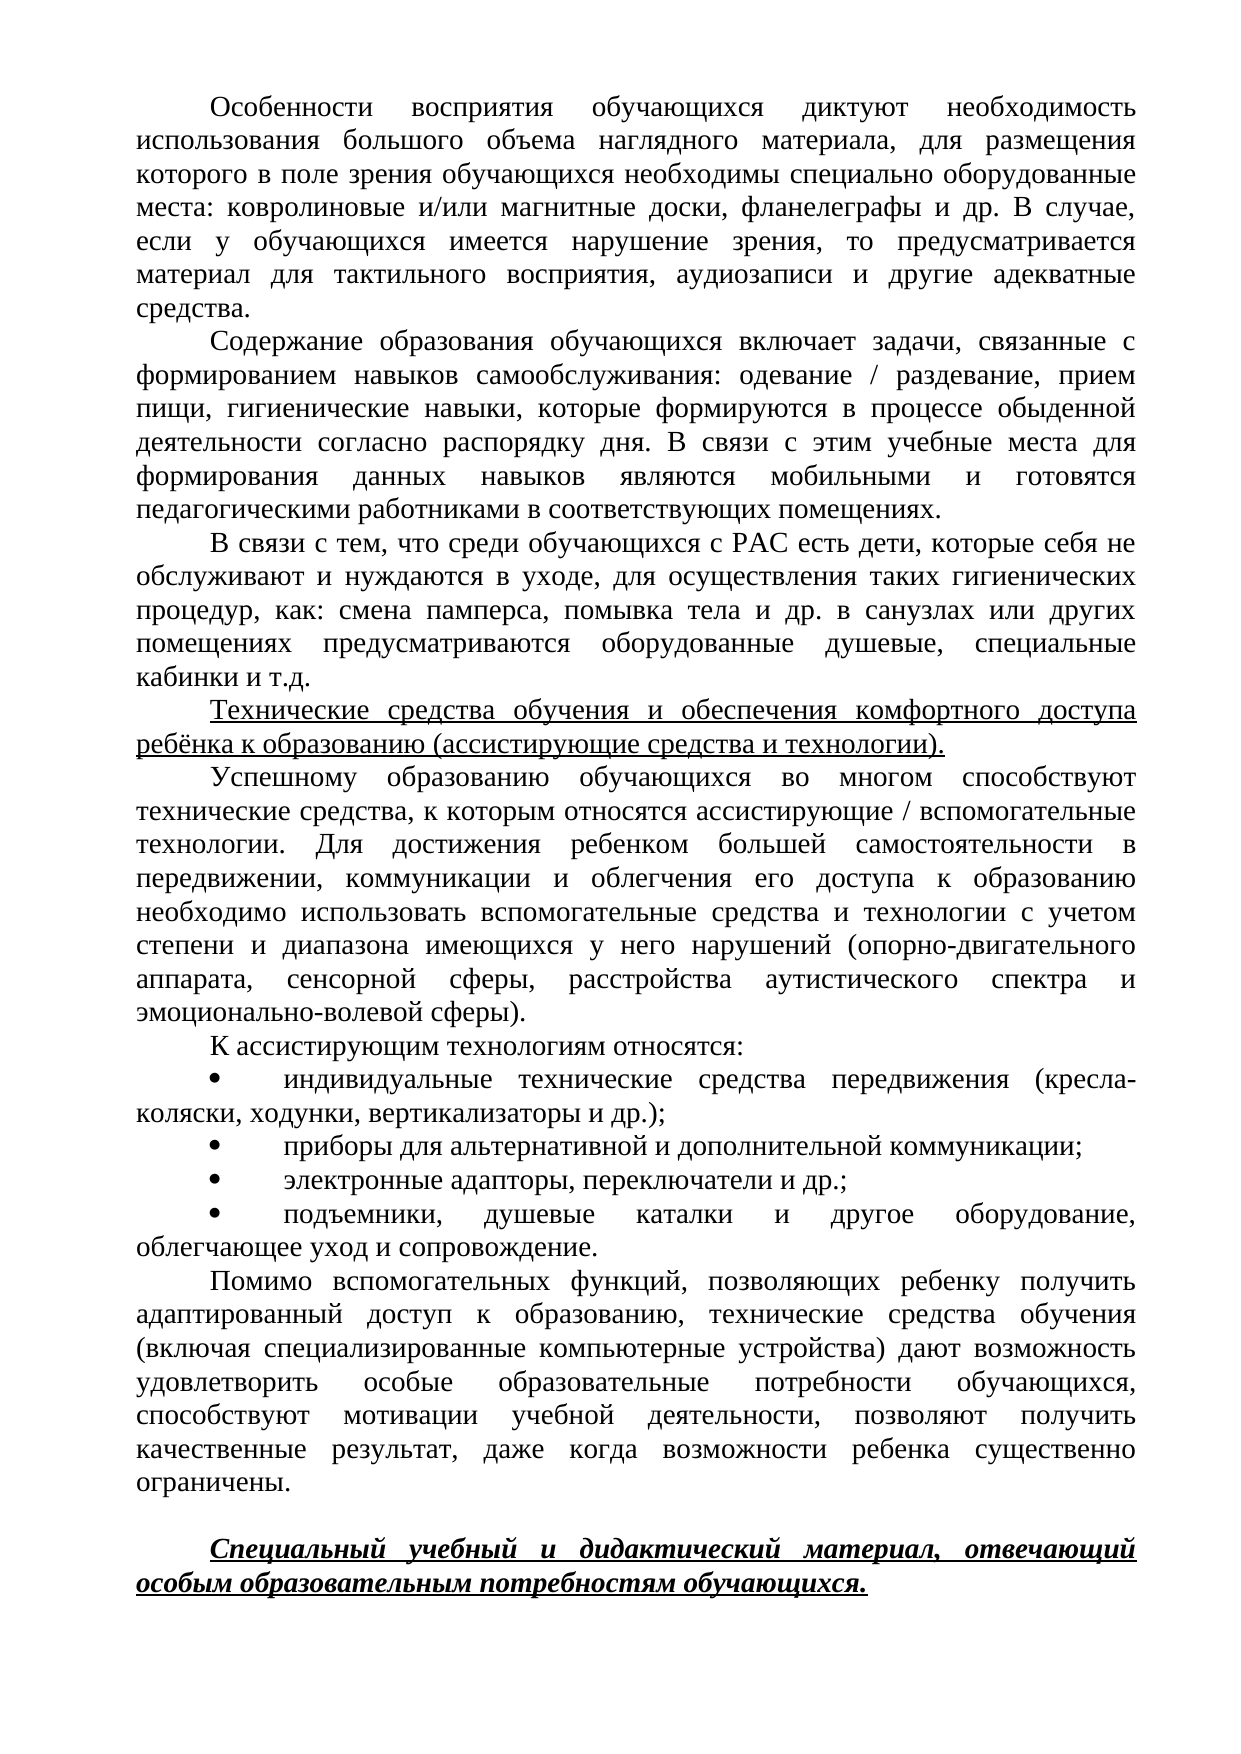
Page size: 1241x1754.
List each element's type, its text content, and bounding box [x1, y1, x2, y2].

text В связи с тем, что среди обучающихся с РАС есть дети, которые себя не обслуживают и нуждаются в уходе, для осуществления таких гигиенических процедур, как: смена памперса, помывка тела и др. в санузлах или других помещениях предусматриваются оборудованные душевые, специальные кабинки и т.д. [136, 525, 1137, 692]
text Особенности восприятия обучающихся диктуют необходимость использования большого объема наглядного материала, для размещения которого в поле зрения обучающихся необходимы специально оборудованные места: ковролиновые и/или магнитные доски, фланелеграфы и др. В случае, если у обучающихся имеется нарушение зрения, то предусматривается материал для тактильного восприятия, аудиозаписи и другие адекватные средства. [136, 89, 1137, 323]
list приборы для альтернативной и дополнительной коммуникации; [136, 1128, 1137, 1162]
text Специальный учебный и дидактический материал, отвечающий особым образовательным потребностям обучающихся. [136, 1531, 1137, 1598]
text Содержание образования обучающихся включает задачи, связанные с формированием навыков самообслуживания: одевание / раздевание, прием пищи, гигиенические навыки, которые формируются в процессе обыденной деятельности согласно распорядку дня. В связи с этим учебные места для формирования данных навыков являются мобильными и готовятся педагогическими работниками в соответствующих помещениях. [136, 323, 1137, 525]
text Технические средства обучения и обеспечения комфортного доступа ребёнка к образованию (ассистирующие средства и технологии). [136, 692, 1137, 759]
list электронные адапторы, переключатели и др.; [136, 1162, 1137, 1196]
text Успешному образованию обучающихся во многом способствуют технические средства, к которым относятся ассистирующие / вспомогательные технологии. Для достижения ребенком большей самостоятельности в передвижении, коммуникации и облегчения его доступа к образованию необходимо использовать вспомогательные средства и технологии с учетом степени и диапазона имеющихся у него нарушений (опорно-двигательного аппарата, сенсорной сферы, расстройства аутистического спектра и эмоционально-волевой сферы). [136, 759, 1137, 1028]
text К ассистирующим технологиям относятся: [136, 1028, 1137, 1061]
list подъемники, душевые каталки и другое оборудование, облегчающее уход и сопровождение. [136, 1196, 1137, 1263]
text Помимо вспомогательных функций, позволяющих ребенку получить адаптированный доступ к образованию, технические средства обучения (включая специализированные компьютерные устройства) дают возможность удовлетворить особые образовательные потребности обучающихся, способствуют мотивации учебной деятельности, позволяют получить качественные результат, даже когда возможности ребенка существенно ограничены. [136, 1263, 1137, 1498]
list индивидуальные технические средства передвижения (кресла-коляски, ходунки, вертикализаторы и др.); [136, 1061, 1137, 1128]
